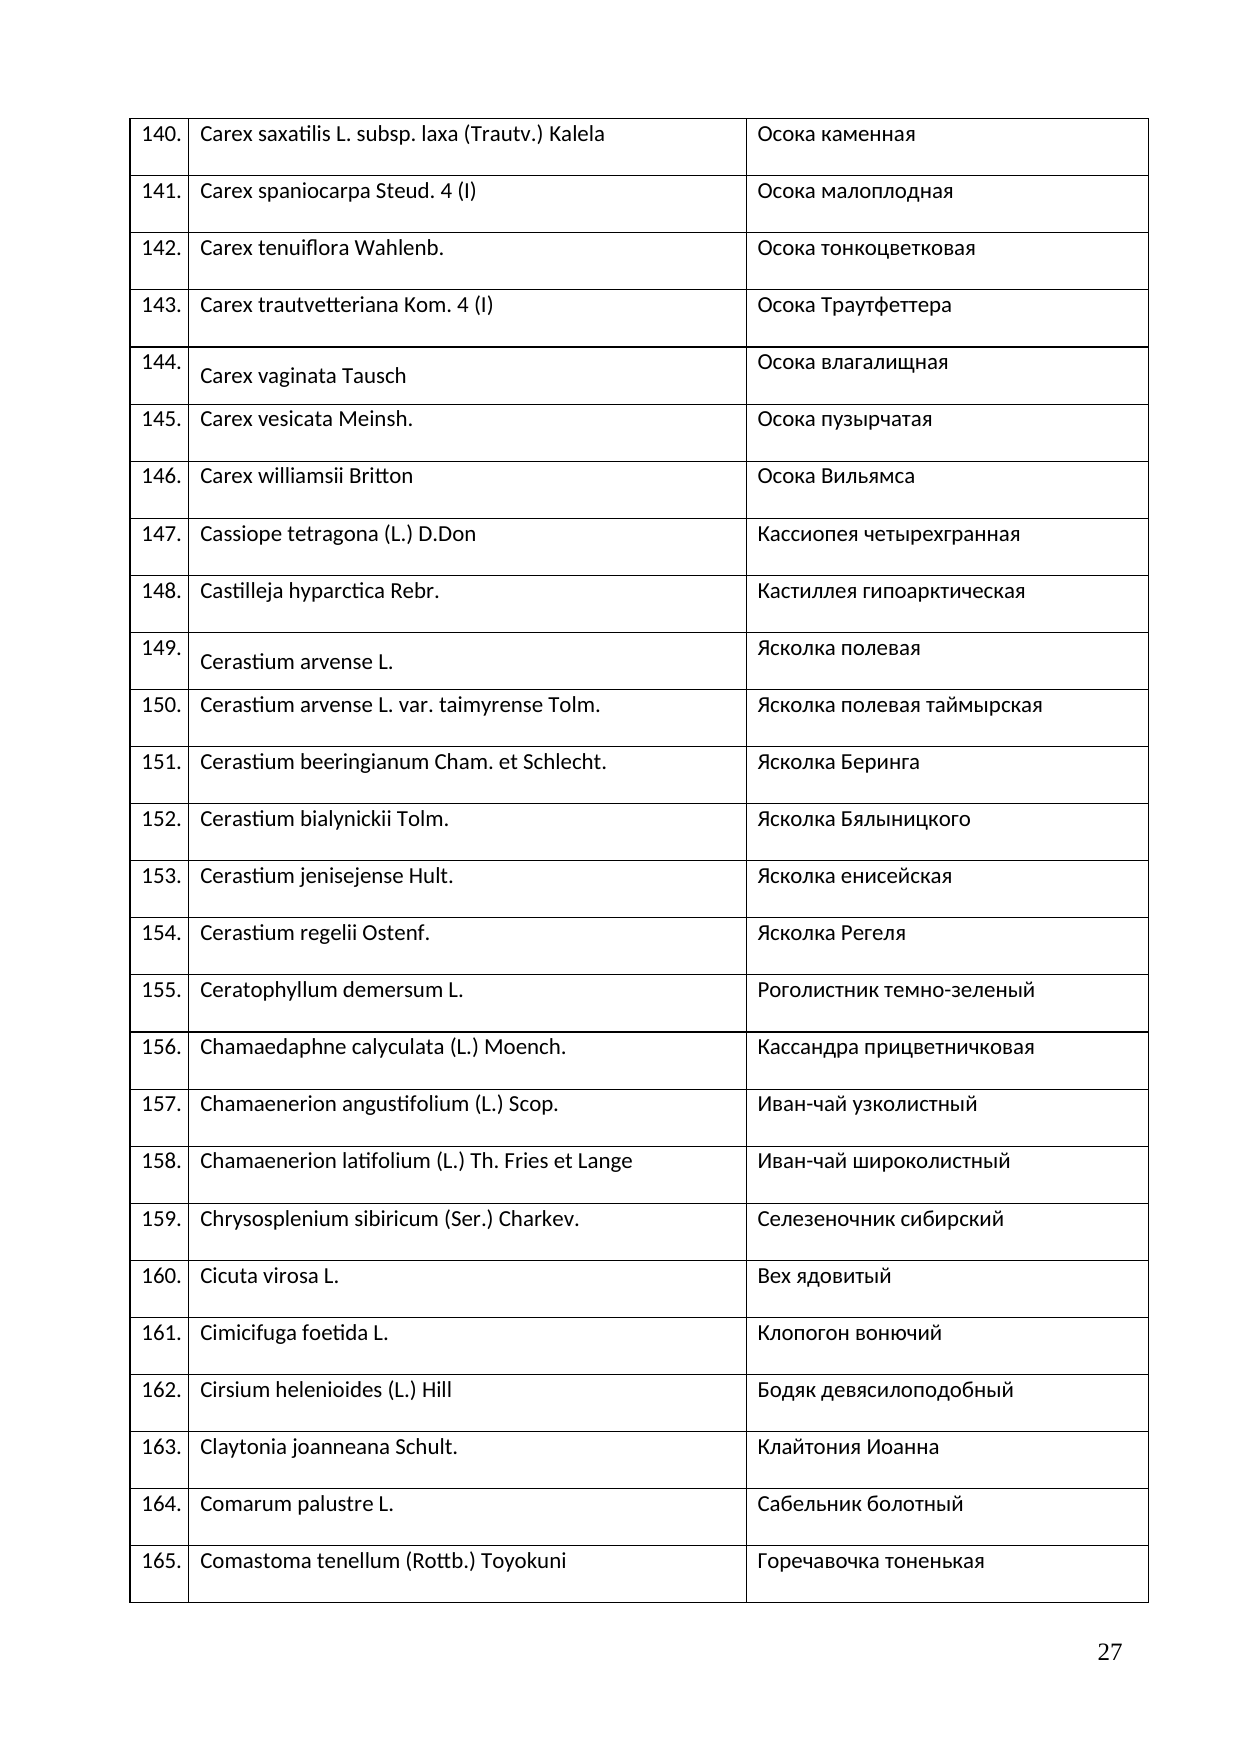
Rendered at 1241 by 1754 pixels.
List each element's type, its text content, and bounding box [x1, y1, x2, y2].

table_cell Иван-чай узколистный [747, 1090, 1148, 1146]
table_cell [131, 975, 188, 1031]
table_cell Claytonia joanneana Schult. [189, 1432, 746, 1488]
table_cell Carex williamsii Britton [189, 462, 746, 518]
table_cell [131, 804, 188, 860]
table_cell [131, 519, 188, 575]
table_cell Chamaenerion latifolium (L.) Th. Fries et Lange [189, 1147, 746, 1203]
table_cell Роголистник темно-зеленый [747, 975, 1148, 1031]
table_cell Осока Вильямса [747, 462, 1148, 518]
table_cell [131, 576, 188, 632]
table_cell Клайтония Иоанна [747, 1432, 1148, 1488]
table_cell Cimicifuga foetida L. [189, 1318, 746, 1374]
table_cell [131, 1546, 188, 1602]
table_cell Chamaenerion angustifolium (L.) Scop. [189, 1090, 746, 1146]
table_cell Carex vesicata Meinsh. [189, 405, 746, 461]
table_cell [131, 1033, 188, 1088]
table_cell Бодяк девясилоподобный [747, 1375, 1148, 1431]
table_cell Cassiope tetragona (L.) D.Don [189, 519, 746, 575]
table_cell [131, 1090, 188, 1146]
table_cell Cerastium arvense L. var. taimyrense Tolm. [189, 690, 746, 746]
table_cell Castilleja hyparctica Rebr. [189, 576, 746, 632]
table_cell Carex saxatilis L. subsp. laxa (Trautv.) Kalela [189, 119, 746, 175]
table_cell [131, 1489, 188, 1545]
table_cell [131, 633, 188, 689]
table_cell Ясколка Бялыницкого [747, 804, 1148, 860]
table_cell Comarum palustre L. [189, 1489, 746, 1545]
table_cell [131, 918, 188, 974]
table_cell [131, 1261, 188, 1317]
table_cell [131, 1318, 188, 1374]
table_cell Селезеночник сибирский [747, 1204, 1148, 1260]
table_cell [131, 690, 188, 746]
table_cell [131, 1147, 188, 1203]
table_cell Carex vaginata Tausch [189, 348, 746, 403]
table_cell [131, 348, 188, 403]
table_cell [131, 233, 188, 289]
table_cell Carex trautvetteriana Kom. 4 (I) [189, 290, 746, 346]
table_cell [131, 1204, 188, 1260]
table_cell Осока тонкоцветковая [747, 233, 1148, 289]
table_cell [131, 861, 188, 917]
table_cell Горечавочка тоненькая [747, 1546, 1148, 1602]
table_cell Клопогон вонючий [747, 1318, 1148, 1374]
table_cell Вех ядовитый [747, 1261, 1148, 1317]
table_cell [131, 405, 188, 461]
table_cell [131, 1432, 188, 1488]
table_cell [131, 290, 188, 346]
table_cell [131, 176, 188, 232]
table_cell [131, 462, 188, 518]
table_cell Кастиллея гипоарктическая [747, 576, 1148, 632]
table_cell Ясколка полевая таймырская [747, 690, 1148, 746]
table_cell Кассандра прицветничковая [747, 1033, 1148, 1088]
table_cell [131, 1375, 188, 1431]
table_cell Осока Траутфеттера [747, 290, 1148, 346]
table_cell Осока пузырчатая [747, 405, 1148, 461]
table_cell Ceratophyllum demersum L. [189, 975, 746, 1031]
table_cell Cerastium regelii Ostenf. [189, 918, 746, 974]
table_cell [131, 747, 188, 803]
table_cell Cerastium arvense L. [189, 633, 746, 689]
table_cell Carex tenuiflora Wahlenb. [189, 233, 746, 289]
table_cell Ясколка Беринга [747, 747, 1148, 803]
table_cell Осока малоплодная [747, 176, 1148, 232]
table_cell Сабельник болотный [747, 1489, 1148, 1545]
table_cell Ясколка полевая [747, 633, 1148, 689]
table_cell Кассиопея четырехгранная [747, 519, 1148, 575]
table_cell Ясколка Регеля [747, 918, 1148, 974]
table_cell Осока влагалищная [747, 348, 1148, 403]
table_cell Cerastium bialynickii Tolm. [189, 804, 746, 860]
table_cell Осока каменная [747, 119, 1148, 175]
table_cell Cirsium helenioides (L.) Hill [189, 1375, 746, 1431]
table_cell [131, 119, 188, 175]
table_cell Ясколка енисейская [747, 861, 1148, 917]
table_cell Chrysosplenium sibiricum (Ser.) Charkev. [189, 1204, 746, 1260]
table_cell Carex spaniocarpa Steud. 4 (I) [189, 176, 746, 232]
table_cell Cerastium beeringianum Cham. et Schlecht. [189, 747, 746, 803]
table_cell Chamaedaphne calyculata (L.) Moench. [189, 1033, 746, 1088]
table_cell Cicuta virosa L. [189, 1261, 746, 1317]
table_cell Cerastium jenisejense Hult. [189, 861, 746, 917]
table_cell Иван-чай широколистный [747, 1147, 1148, 1203]
table_cell Comastoma tenellum (Rottb.) Toyokuni [189, 1546, 746, 1602]
